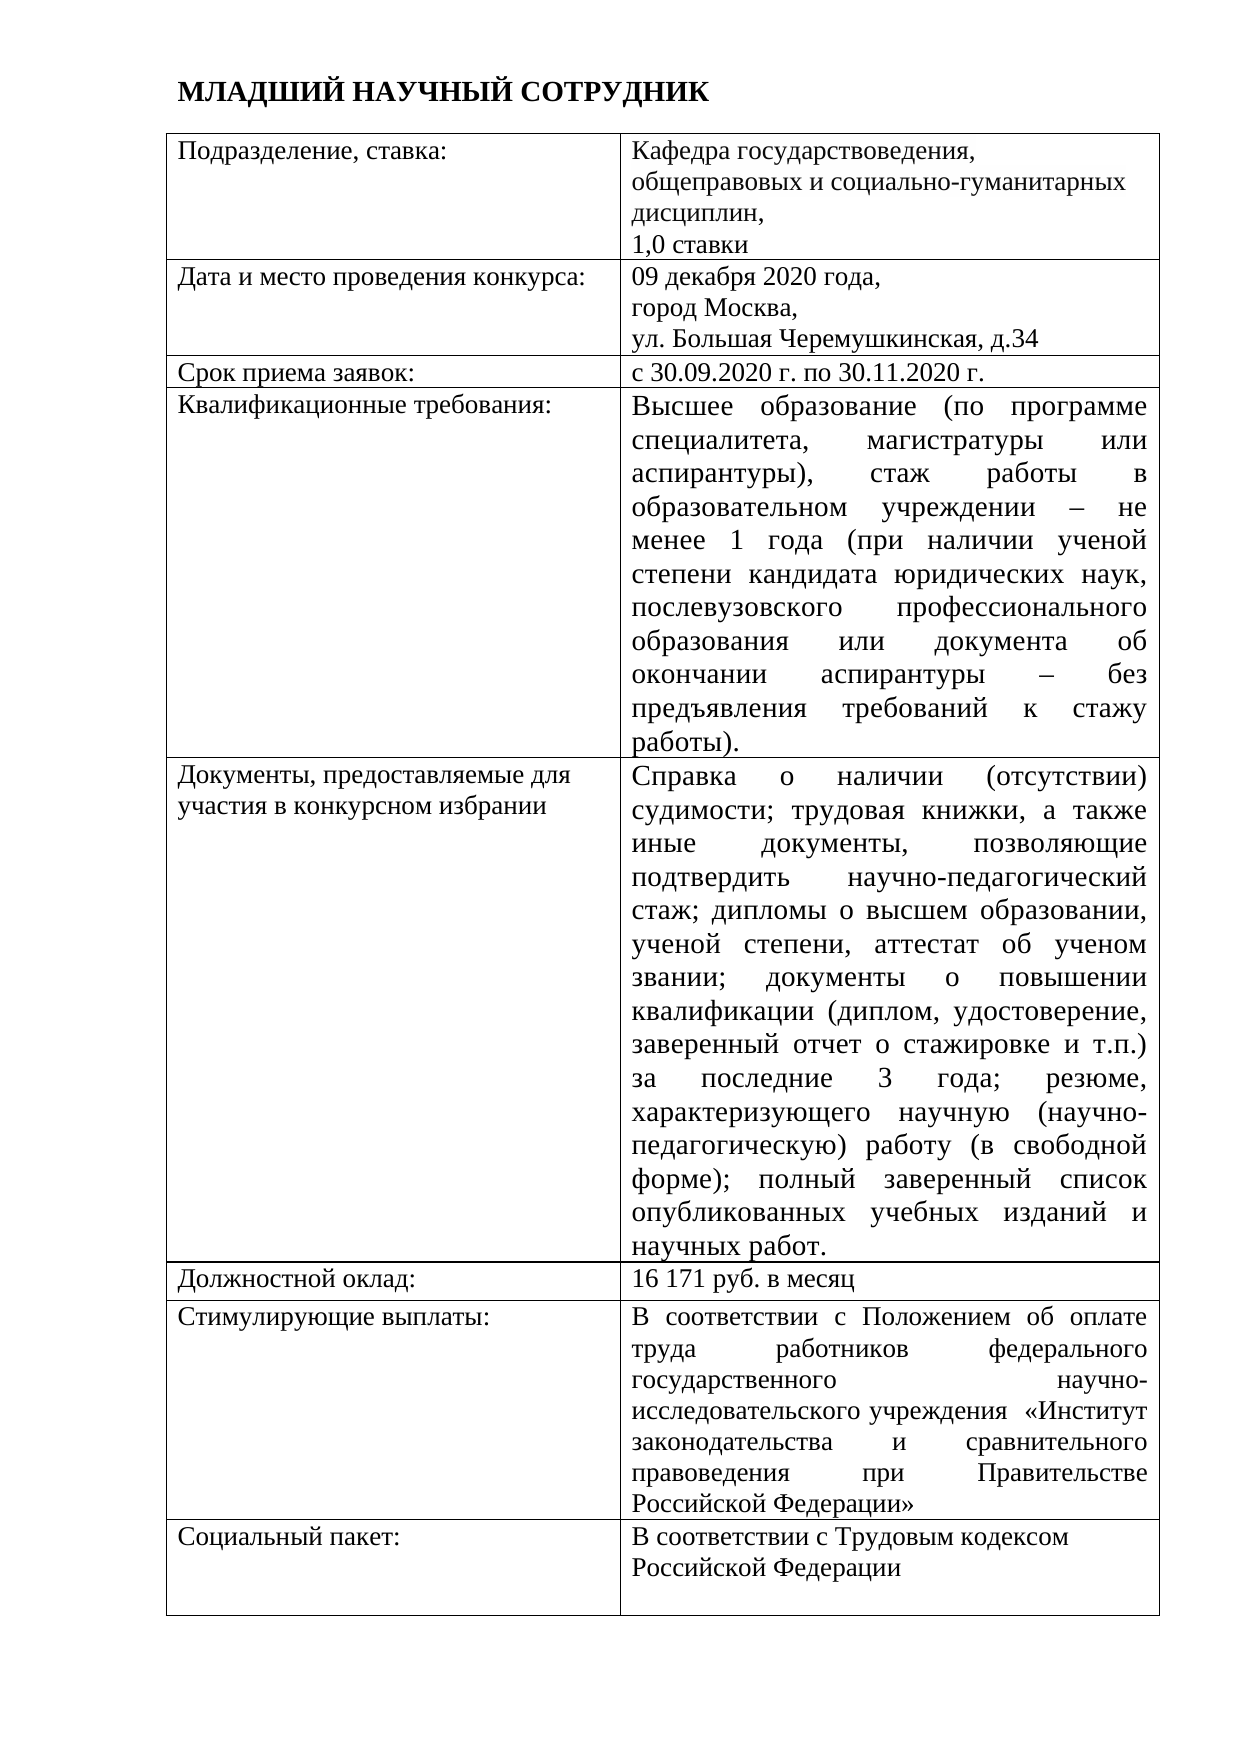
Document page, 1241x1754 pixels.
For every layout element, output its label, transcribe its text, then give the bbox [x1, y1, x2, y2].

table_cell Справка о наличии (отсутствии) судимости; трудовая книжки, а также иные документы, позволяющие подтвердить научно-педагогический стаж; дипломы о высшем образовании, ученой степени, аттестат об ученом звании; документы о повышении квалификации (диплом, удостоверение, заверенный отчет о стажировке и т.п.) за последние 3 года; резюме, характеризующего научную (научно-педагогическую) работу (в свободной форме); полный заверенный список опубликованных учебных изданий и научных работ. [621, 758, 1159, 1261]
text МЛАДШИЙ НАУЧНЫЙ СОТРУДНИК [177, 74, 1152, 107]
table_cell Дата и место проведения конкурса: [167, 260, 620, 355]
table_cell Квалификационные требования: [167, 388, 620, 757]
table_cell 16 171 руб. в месяц [621, 1263, 1159, 1299]
table_cell В соответствии с Трудовым кодексом Российской Федерации [621, 1520, 1159, 1615]
table_header Кафедра государствоведения, общеправовых и социально-гуманитарных дисциплин, 1,0 ставки [621, 134, 1159, 259]
table_cell Социальный пакет: [167, 1520, 620, 1615]
table_cell Срок приема заявок: [167, 356, 620, 387]
table_cell Высшее образование (по программе специалитета, магистратуры или аспирантуры), стаж работы в образовательном учреждении – не менее 1 года (при наличии ученой степени кандидата юридических наук, послевузовского профессионального образования или документа об окончании аспирантуры – без предъявления требований к стажу работы). [621, 388, 1159, 757]
table_cell с 30.09.2020 г. по 30.11.2020 г. [621, 356, 1159, 387]
table_cell 09 декабря 2020 года, город Москва, ул. Большая Черемушкинская, д.34 [621, 260, 1159, 355]
table_cell В соответствии с Положением об оплате труда работников федерального государственного научно-исследовательского учреждения «Институт законодательства и сравнительного правоведения при Правительстве Российской Федерации» [621, 1301, 1159, 1518]
table_cell Стимулирующие выплаты: [167, 1301, 620, 1518]
table_cell Документы, предоставляемые для участия в конкурсном избрании [167, 758, 620, 1261]
table_cell Должностной оклад: [167, 1263, 620, 1299]
table_header Подразделение, ставка: [167, 134, 620, 259]
